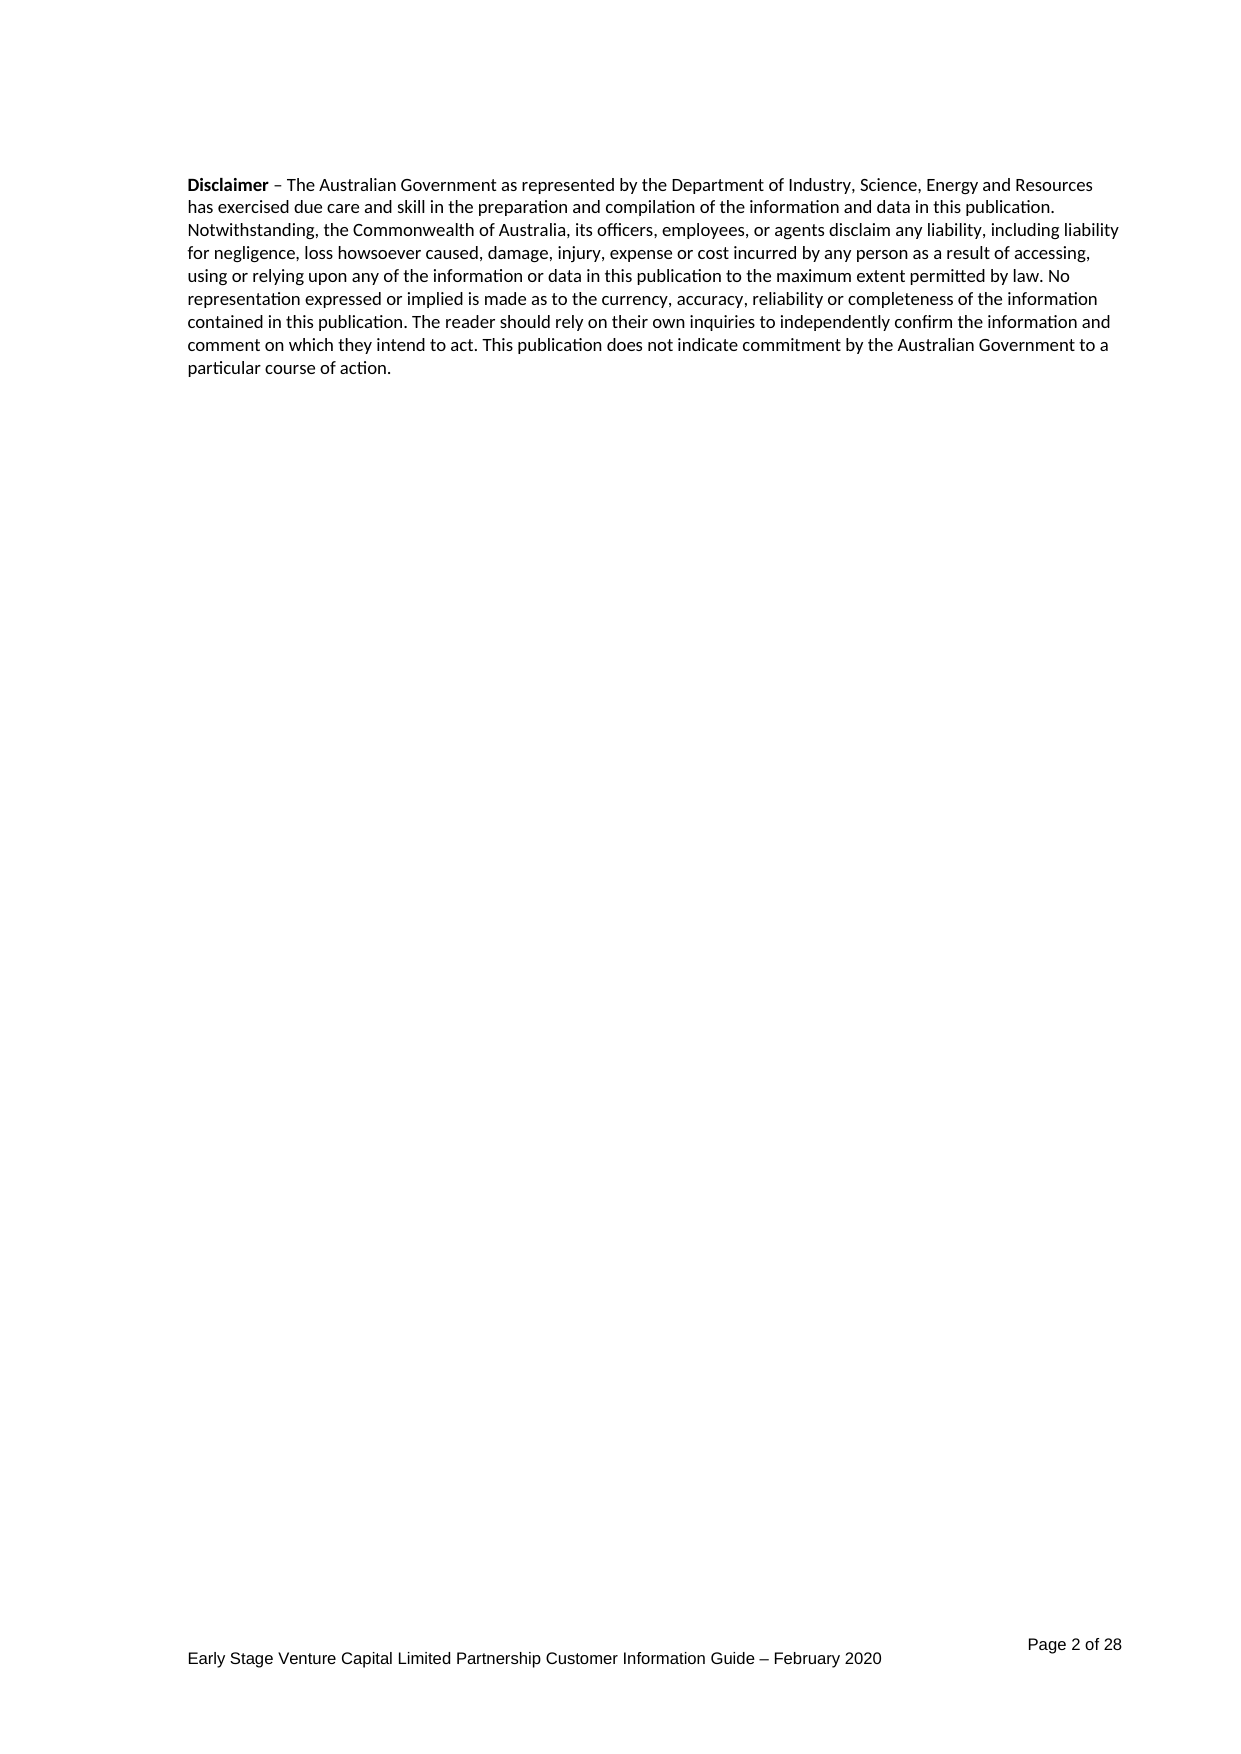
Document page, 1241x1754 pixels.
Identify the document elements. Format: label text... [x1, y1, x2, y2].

text Disclaimer – The Australian Government as represented by the Department of Industry, Science, Energy and Resources has exercised due care and skill in the preparation and compilation of the information and data in this publication. Notwithstanding, the Commonwealth of Australia, its officers, employees, or agents disclaim any liability, including liability for negligence, loss howsoever caused, damage, injury, expense or cost incurred by any person as a result of accessing, using or relying upon any of the information or data in this publication to the maximum extent permitted by law. No representation expressed or implied is made as to the currency, accuracy, reliability or completeness of the information contained in this publication. The reader should rely on their own inquiries to independently confirm the information and comment on which they intend to act. This publication does not indicate commitment by the Australian Government to a particular course of action. [187, 173, 1122, 379]
